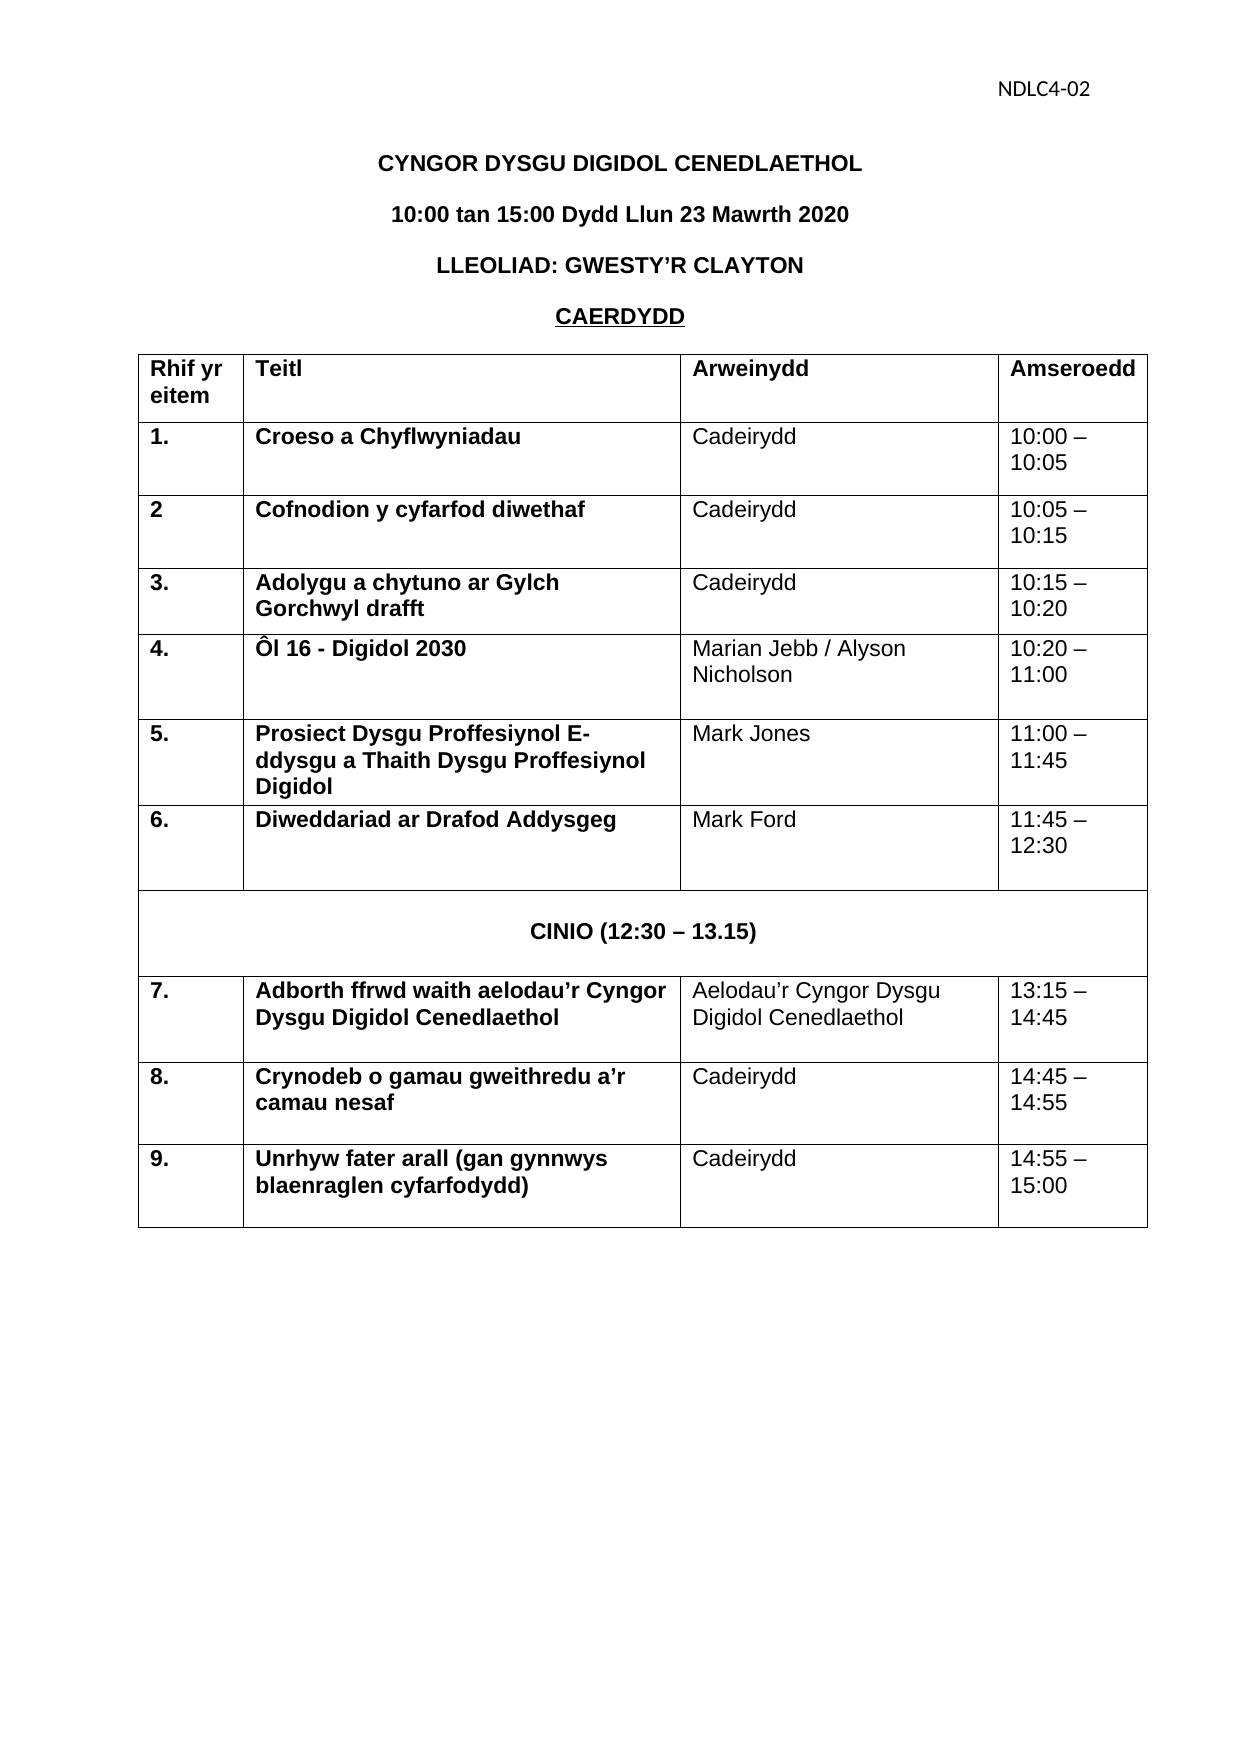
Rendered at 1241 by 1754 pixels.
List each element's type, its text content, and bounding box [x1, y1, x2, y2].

table_cell Aelodau’r Cyngor Dysgu Digidol Cenedlaethol [681, 977, 998, 1062]
table_cell 14:55 – 15:00 [999, 1145, 1147, 1227]
table_cell Mark Ford [681, 806, 998, 890]
table_cell 2 [139, 496, 243, 568]
table_cell 10:00 – 10:05 [999, 423, 1147, 495]
table_cell 10:15 – 10:20 [999, 569, 1147, 633]
table_cell 8. [139, 1063, 243, 1144]
table_cell 6. [139, 806, 243, 890]
table_cell 10:05 – 10:15 [999, 496, 1147, 568]
table_cell 7. [139, 977, 243, 1062]
table_cell Adborth ffrwd waith aelodau’r Cyngor Dysgu Digidol Cenedlaethol [244, 977, 680, 1062]
table_cell Mark Jones [681, 720, 998, 805]
table_cell 5. [139, 720, 243, 805]
table_cell 14:45 – 14:55 [999, 1063, 1147, 1144]
table_cell Cadeirydd [681, 1145, 998, 1227]
table_cell 3. [139, 569, 243, 633]
table_cell 9. [139, 1145, 243, 1227]
table_cell Cadeirydd [681, 496, 998, 568]
table_cell Adolygu a chytuno ar Gylch Gorchwyl drafft [244, 569, 680, 633]
table_cell Crynodeb o gamau gweithredu a’r camau nesaf [244, 1063, 680, 1144]
table_cell 13:15 – 14:45 [999, 977, 1147, 1062]
table_cell CINIO (12:30 – 13.15) [139, 891, 1147, 976]
text CYNGOR DYSGU DIGIDOL CENEDLAETHOL [150, 150, 1090, 176]
table_cell 11:45 – 12:30 [999, 806, 1147, 890]
table_cell 10:20 – 11:00 [999, 635, 1147, 719]
text CAERDYDD [150, 303, 1090, 329]
table_cell Prosiect Dysgu Proffesiynol E-ddysgu a Thaith Dysgu Proffesiynol Digidol [244, 720, 680, 805]
table_cell Unrhyw fater arall (gan gynnwys blaenraglen cyfarfodydd) [244, 1145, 680, 1227]
table_cell Diweddariad ar Drafod Addysgeg [244, 806, 680, 890]
text 10:00 tan 15:00 Dydd Llun 23 Mawrth 2020 [150, 201, 1090, 227]
table_header Teitl [244, 355, 680, 422]
table_cell 11:00 – 11:45 [999, 720, 1147, 805]
table_cell Cadeirydd [681, 423, 998, 495]
table_cell Croeso a Chyflwyniadau [244, 423, 680, 495]
table_cell Ôl 16 - Digidol 2030 [244, 635, 680, 719]
text LLEOLIAD: GWESTY’R CLAYTON [150, 252, 1090, 278]
table_header Amseroedd [999, 355, 1147, 422]
table_header Arweinydd [681, 355, 998, 422]
table_cell Cadeirydd [681, 1063, 998, 1144]
table_cell Cofnodion y cyfarfod diwethaf [244, 496, 680, 568]
table_cell 1. [139, 423, 243, 495]
table_header Rhif yr eitem [139, 355, 243, 422]
table_cell Cadeirydd [681, 569, 998, 633]
table_cell Marian Jebb / Alyson Nicholson [681, 635, 998, 719]
table_cell 4. [139, 635, 243, 719]
